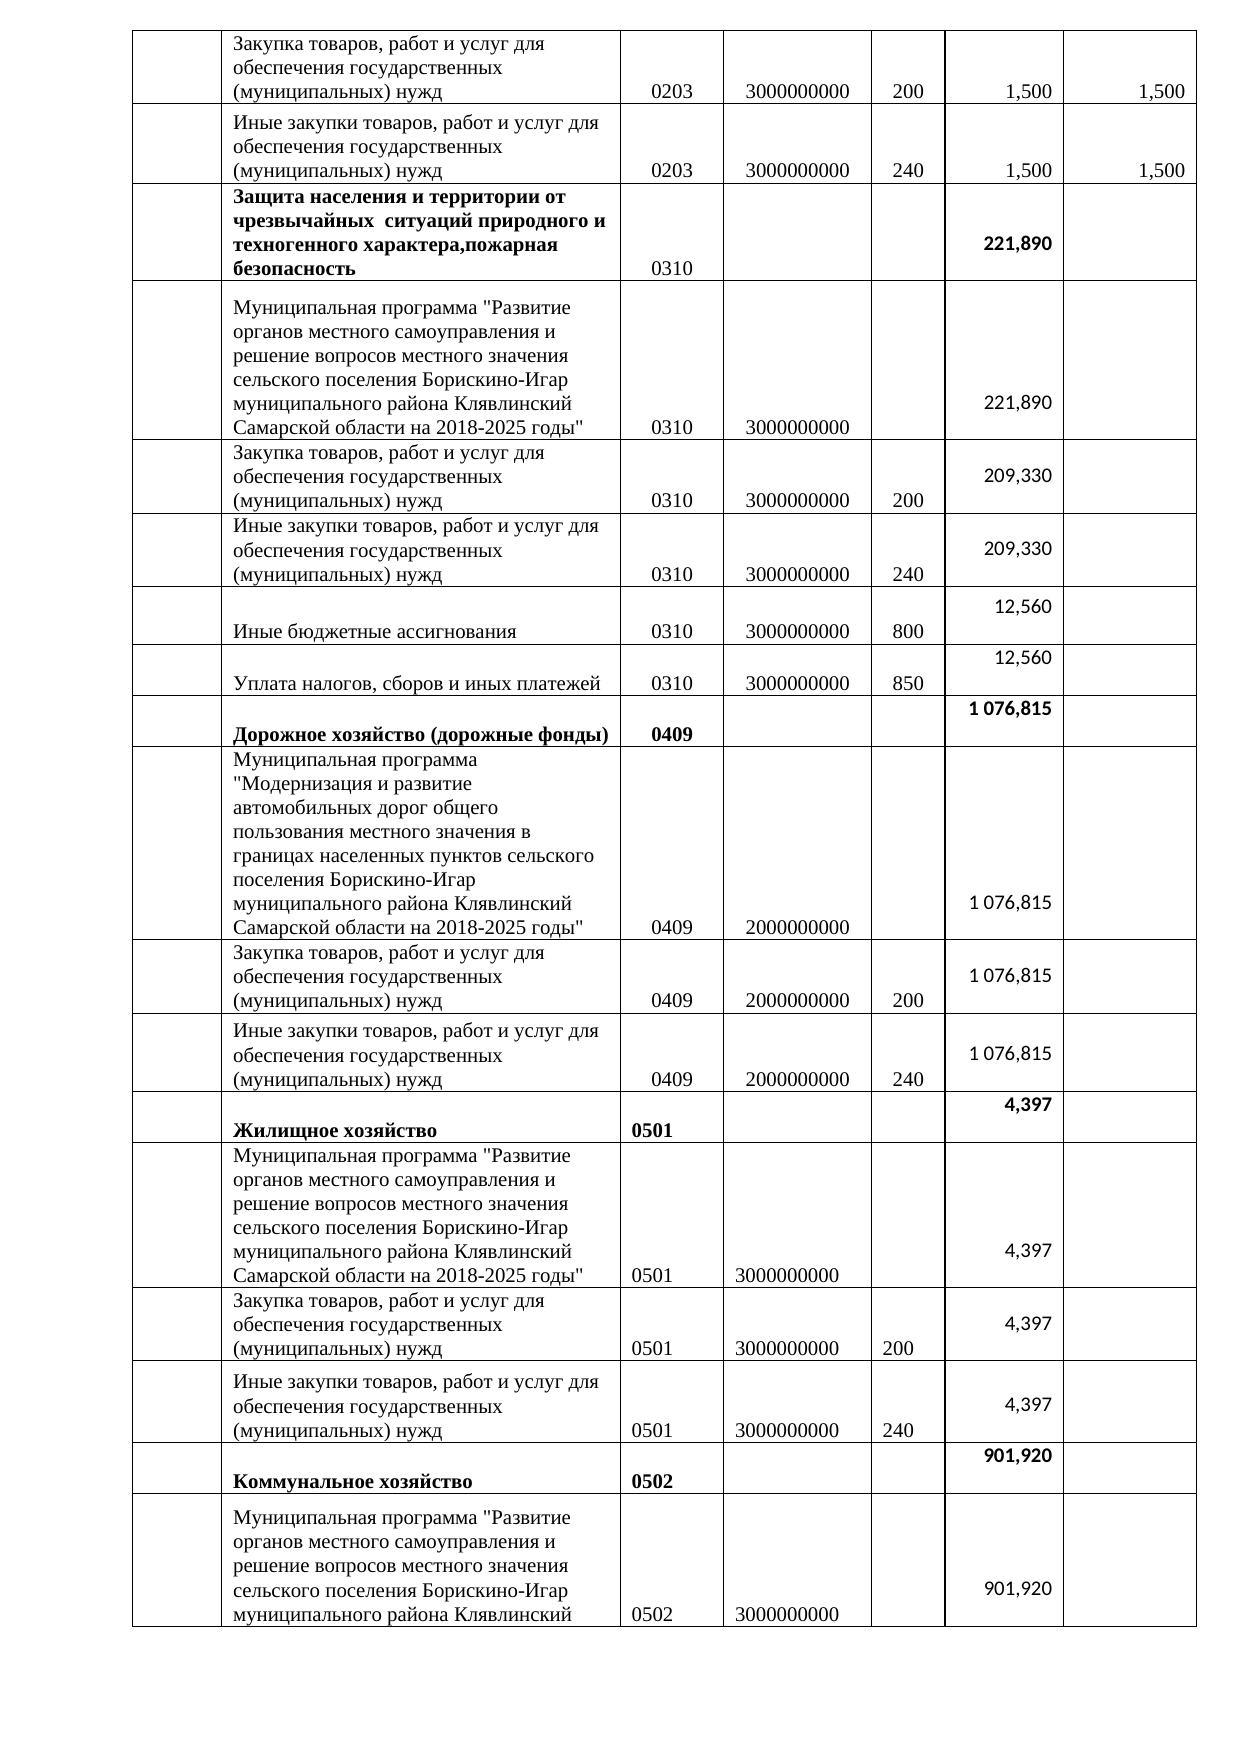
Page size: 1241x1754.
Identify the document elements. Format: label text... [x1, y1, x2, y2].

table_cell 240 [872, 1014, 944, 1091]
table_cell [1064, 1443, 1196, 1493]
table_cell 4,397 [946, 1092, 1063, 1142]
table_cell 209,330 [946, 514, 1063, 586]
table_cell [133, 587, 221, 643]
table_cell 3000000000 [724, 587, 871, 643]
table_cell [133, 1288, 221, 1360]
table_cell [1064, 281, 1196, 439]
table_cell Иные закупки товаров, работ и услуг для обеспечения государственных (муниципальных) нужд [222, 514, 620, 586]
table_cell 1 076,815 [946, 940, 1063, 1012]
table_cell 3000000000 [724, 281, 871, 439]
table_cell Иные закупки товаров, работ и услуг для обеспечения государственных (муниципальных) нужд [222, 104, 620, 182]
table_cell 221,890 [946, 281, 1063, 439]
table_cell [1064, 1288, 1196, 1360]
table_cell Закупка товаров, работ и услуг для обеспечения государственных (муниципальных) нужд [222, 31, 620, 103]
table_cell [133, 940, 221, 1012]
table_cell [133, 104, 221, 182]
table_cell Иные закупки товаров, работ и услуг для обеспечения государственных (муниципальных) нужд [222, 1361, 620, 1442]
table_cell [724, 1443, 871, 1493]
table_cell Жилищное хозяйство [222, 1092, 620, 1142]
table_cell [133, 1443, 221, 1493]
table_cell [133, 747, 221, 939]
table_cell Иные закупки товаров, работ и услуг для обеспечения государственных (муниципальных) нужд [222, 1014, 620, 1091]
table_cell 240 [872, 1361, 944, 1442]
table_cell 850 [872, 645, 944, 694]
table_cell [872, 1443, 944, 1493]
table_cell 3000000000 [724, 440, 871, 512]
table_cell 240 [872, 104, 944, 182]
table_cell 3000000000 [724, 1494, 871, 1626]
table_cell 2000000000 [724, 747, 871, 939]
table_cell Закупка товаров, работ и услуг для обеспечения государственных (муниципальных) нужд [222, 1288, 620, 1360]
table_cell 3000000000 [724, 1143, 871, 1287]
table_cell Дорожное хозяйство (дорожные фонды) [222, 696, 620, 746]
table_cell [133, 645, 221, 694]
table_cell [1064, 696, 1196, 746]
table_cell 209,330 [946, 440, 1063, 512]
table_cell 0501 [621, 1143, 723, 1287]
table_cell 200 [872, 31, 944, 103]
table_cell 3000000000 [724, 1288, 871, 1360]
table_cell Муниципальная программа "Модернизация и развитие автомобильных дорог общего пользования местного значения в границах населенных пунктов сельского поселения Борискино-Игар муниципального района Клявлинский Самарской области на 2018-2025 годы" [222, 747, 620, 939]
table_cell 12,560 [946, 645, 1063, 694]
table_cell [133, 1361, 221, 1442]
table_cell 0409 [621, 696, 723, 746]
table_cell 0203 [621, 104, 723, 182]
table_cell [1064, 940, 1196, 1012]
table_cell 0310 [621, 645, 723, 694]
table_cell Коммунальное хозяйство [222, 1443, 620, 1493]
table_cell 240 [872, 514, 944, 586]
table_cell [133, 184, 221, 280]
table_cell 1,500 [946, 104, 1063, 182]
table_cell [724, 696, 871, 746]
table_cell 3000000000 [724, 645, 871, 694]
table_cell Иные бюджетные ассигнования [222, 587, 620, 643]
table_cell 221,890 [946, 184, 1063, 280]
table_cell [1064, 645, 1196, 694]
table_cell 1 076,815 [946, 1014, 1063, 1091]
table_cell [133, 514, 221, 586]
table_cell [1064, 1143, 1196, 1287]
table_cell 1 076,815 [946, 747, 1063, 939]
table_cell [133, 281, 221, 439]
table_cell [1064, 1361, 1196, 1442]
table_cell 901,920 [946, 1494, 1063, 1626]
table_cell 0501 [621, 1092, 723, 1142]
table_cell [872, 696, 944, 746]
table_cell [133, 1092, 221, 1142]
table_cell [133, 31, 221, 103]
table_cell 0310 [621, 184, 723, 280]
table_cell [1064, 587, 1196, 643]
table_cell 4,397 [946, 1288, 1063, 1360]
table_cell [872, 1494, 944, 1626]
table_cell [1064, 1494, 1196, 1626]
table_cell 0310 [621, 514, 723, 586]
table_cell 0203 [621, 31, 723, 103]
table_cell Закупка товаров, работ и услуг для обеспечения государственных (муниципальных) нужд [222, 940, 620, 1012]
table_cell [133, 1494, 221, 1626]
table_cell [1064, 184, 1196, 280]
table_cell 0502 [621, 1494, 723, 1626]
table_cell 2000000000 [724, 1014, 871, 1091]
table_cell 1 076,815 [946, 696, 1063, 746]
table_cell [1064, 514, 1196, 586]
table_cell [872, 281, 944, 439]
table_cell 1,500 [1064, 104, 1196, 182]
table_cell [133, 1143, 221, 1287]
table_cell 0310 [621, 440, 723, 512]
table_cell 200 [872, 1288, 944, 1360]
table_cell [222, 1494, 620, 1626]
table_cell [872, 184, 944, 280]
table_cell 200 [872, 940, 944, 1012]
table_cell 901,920 [946, 1443, 1063, 1493]
table_cell [872, 747, 944, 939]
table_cell 4,397 [946, 1143, 1063, 1287]
table_cell 1,500 [946, 31, 1063, 103]
table_cell [1064, 747, 1196, 939]
table_cell Уплата налогов, сборов и иных платежей [222, 645, 620, 694]
table_cell 0501 [621, 1361, 723, 1442]
table_cell 0409 [621, 747, 723, 939]
table_cell [724, 1092, 871, 1142]
table_cell Защита населения и территории от чрезвычайных ситуаций природного и техногенного характера,пожарная безопасность [222, 184, 620, 280]
table_cell [1064, 1092, 1196, 1142]
table_cell 3000000000 [724, 31, 871, 103]
table_cell [133, 696, 221, 746]
table_cell 2000000000 [724, 940, 871, 1012]
table_cell 0501 [621, 1288, 723, 1360]
table_cell [133, 440, 221, 512]
table_cell 0409 [621, 1014, 723, 1091]
table_cell [872, 1092, 944, 1142]
table_cell 0310 [621, 281, 723, 439]
table_cell 12,560 [946, 587, 1063, 643]
table_cell 200 [872, 440, 944, 512]
table_cell [1064, 1014, 1196, 1091]
table_cell 0502 [621, 1443, 723, 1493]
table_cell 0409 [621, 940, 723, 1012]
table_cell 3000000000 [724, 514, 871, 586]
table_cell 3000000000 [724, 104, 871, 182]
table_cell [724, 184, 871, 280]
table_cell [872, 1143, 944, 1287]
table_cell 800 [872, 587, 944, 643]
table_cell 3000000000 [724, 1361, 871, 1442]
table_cell 4,397 [946, 1361, 1063, 1442]
table_cell 1,500 [1064, 31, 1196, 103]
table_cell [1064, 440, 1196, 512]
table_cell Закупка товаров, работ и услуг для обеспечения государственных (муниципальных) нужд [222, 440, 620, 512]
table_cell [133, 1014, 221, 1091]
table_cell 0310 [621, 587, 723, 643]
